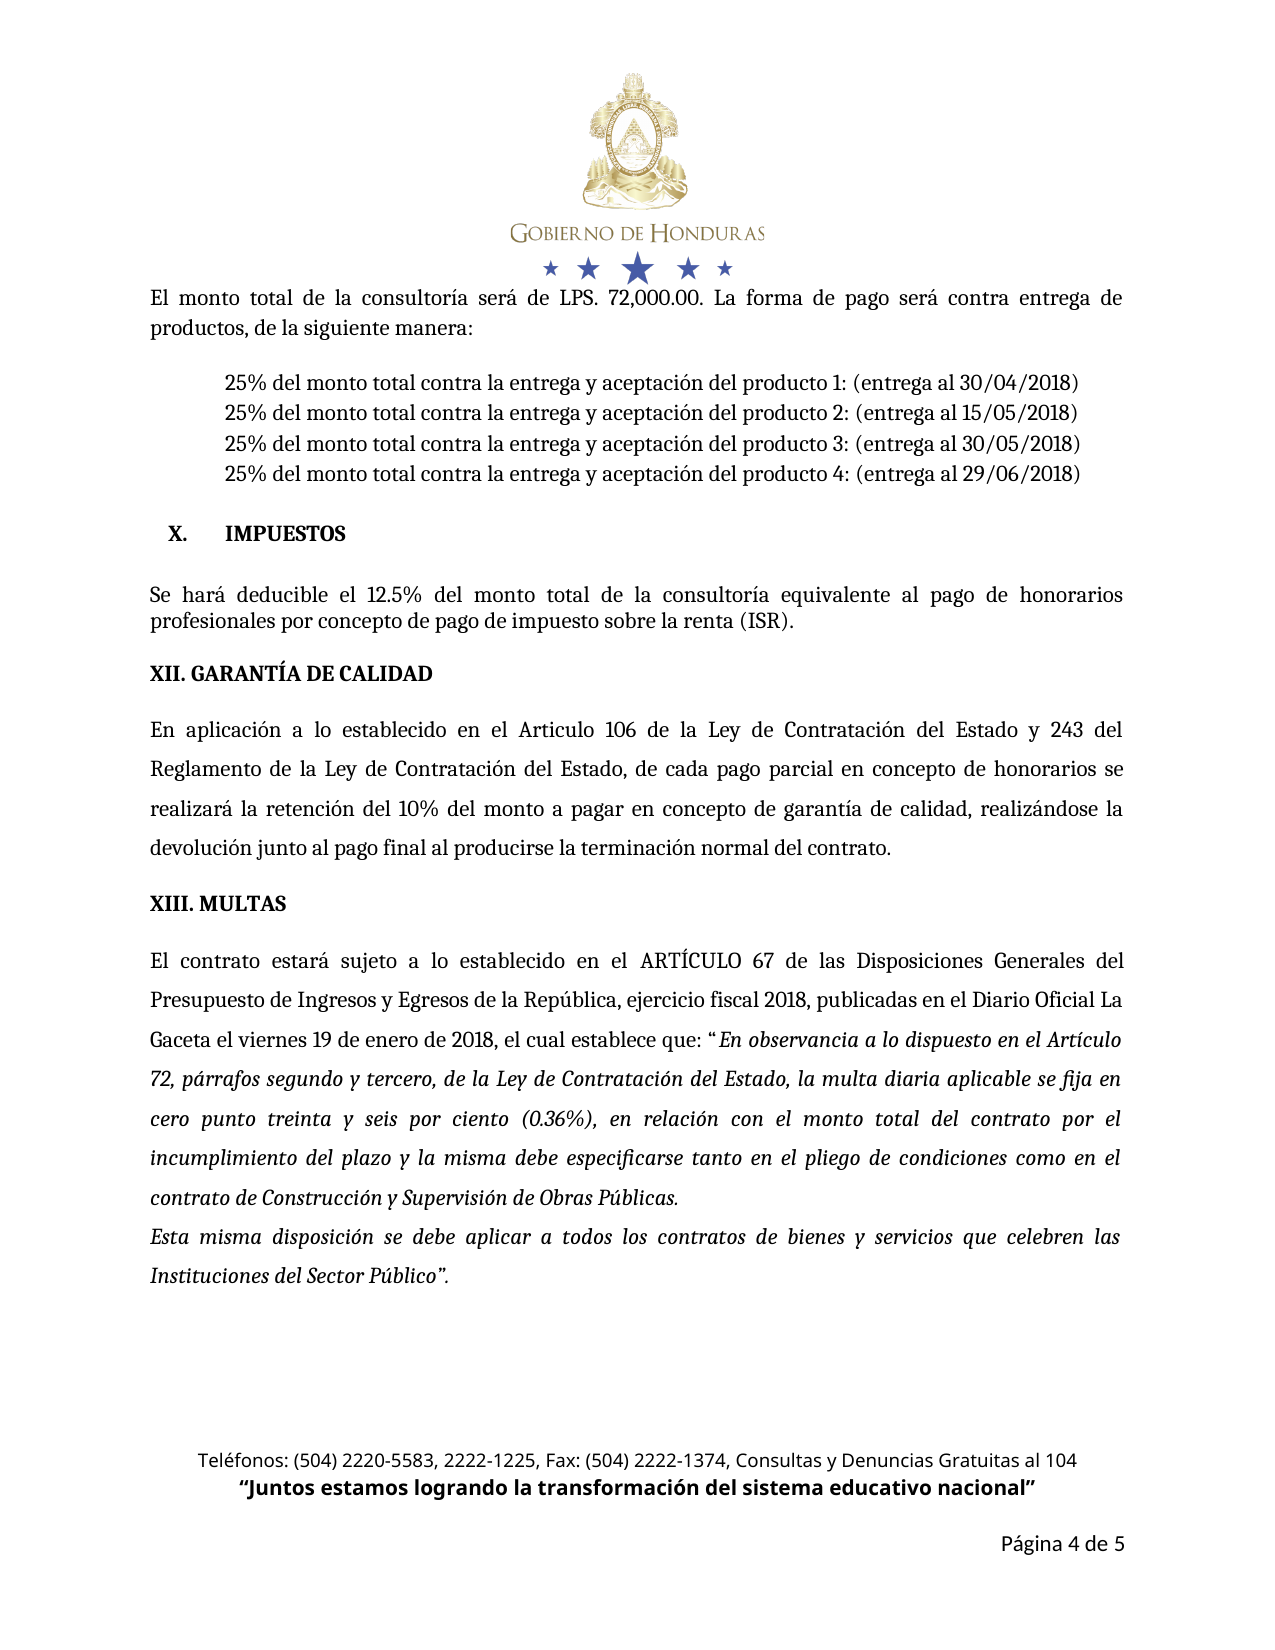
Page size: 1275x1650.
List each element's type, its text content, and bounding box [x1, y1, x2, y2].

text El monto total de la consultoría será de LPS. 72,000.00. La forma de pago será contra entrega de productos, de la siguiente manera: [150, 284, 1125, 341]
text Se hará deducible el 12.5% del monto total de la consultoría equivalente al pago de honorarios profesionales por concepto de pago de impuesto sobre la renta (ISR). [150, 581, 1125, 634]
text En aplicación a lo establecido en el Articulo 106 de la Ley de Contratación del Estado y 243 del Reglamento de la Ley de Contratación del Estado, de cada pago parcial en concepto de honorarios se realizará la retención del 10% del monto a pagar en concepto de garantía de calidad, realizándose la devolución junto al pago final al producirse la terminación normal del contrato. [150, 717, 1125, 861]
text Esta misma disposición se debe aplicar a todos los contratos de bienes y servicios que celebren las Instituciones del Sector Público”. [150, 1224, 1125, 1289]
list IMPUESTOS [187, 521, 1125, 547]
list 25% del monto total contra la entrega y aceptación del producto 4: (entrega al 29/06/2018) [225, 461, 1125, 487]
list 25% del monto total contra la entrega y aceptación del producto 1: (entrega al 30/04/2018) [225, 370, 1125, 396]
picture [510, 73, 765, 285]
text El contrato estará sujeto a lo establecido en el ARTÍCULO 67 de las Disposiciones Generales del Presupuesto de Ingresos y Egresos de la República, ejercicio fiscal 2018, publicadas en el Diario Oficial La Gaceta el viernes 19 de enero de 2018, el cual establece que: “En observancia a lo dispuesto en el Artículo 72, párrafos segundo y tercero, de la Ley de Contratación del Estado, la multa diaria aplicable se fija en cero punto treinta y seis por ciento (0.36%), en relación con el monto total del contrato por el incumplimiento del plazo y la misma debe especificarse tanto en el pliego de condiciones como en el contrato de Construcción y Supervisión de Obras Públicas. [150, 947, 1125, 1211]
list 25% del monto total contra la entrega y aceptación del producto 2: (entrega al 15/05/2018) [225, 400, 1125, 427]
text XIII. MULTAS [150, 891, 1125, 918]
text XII. GARANTÍA DE CALIDAD [150, 661, 1125, 687]
list 25% del monto total contra la entrega y aceptación del producto 3: (entrega al 30/05/2018) [225, 430, 1125, 457]
